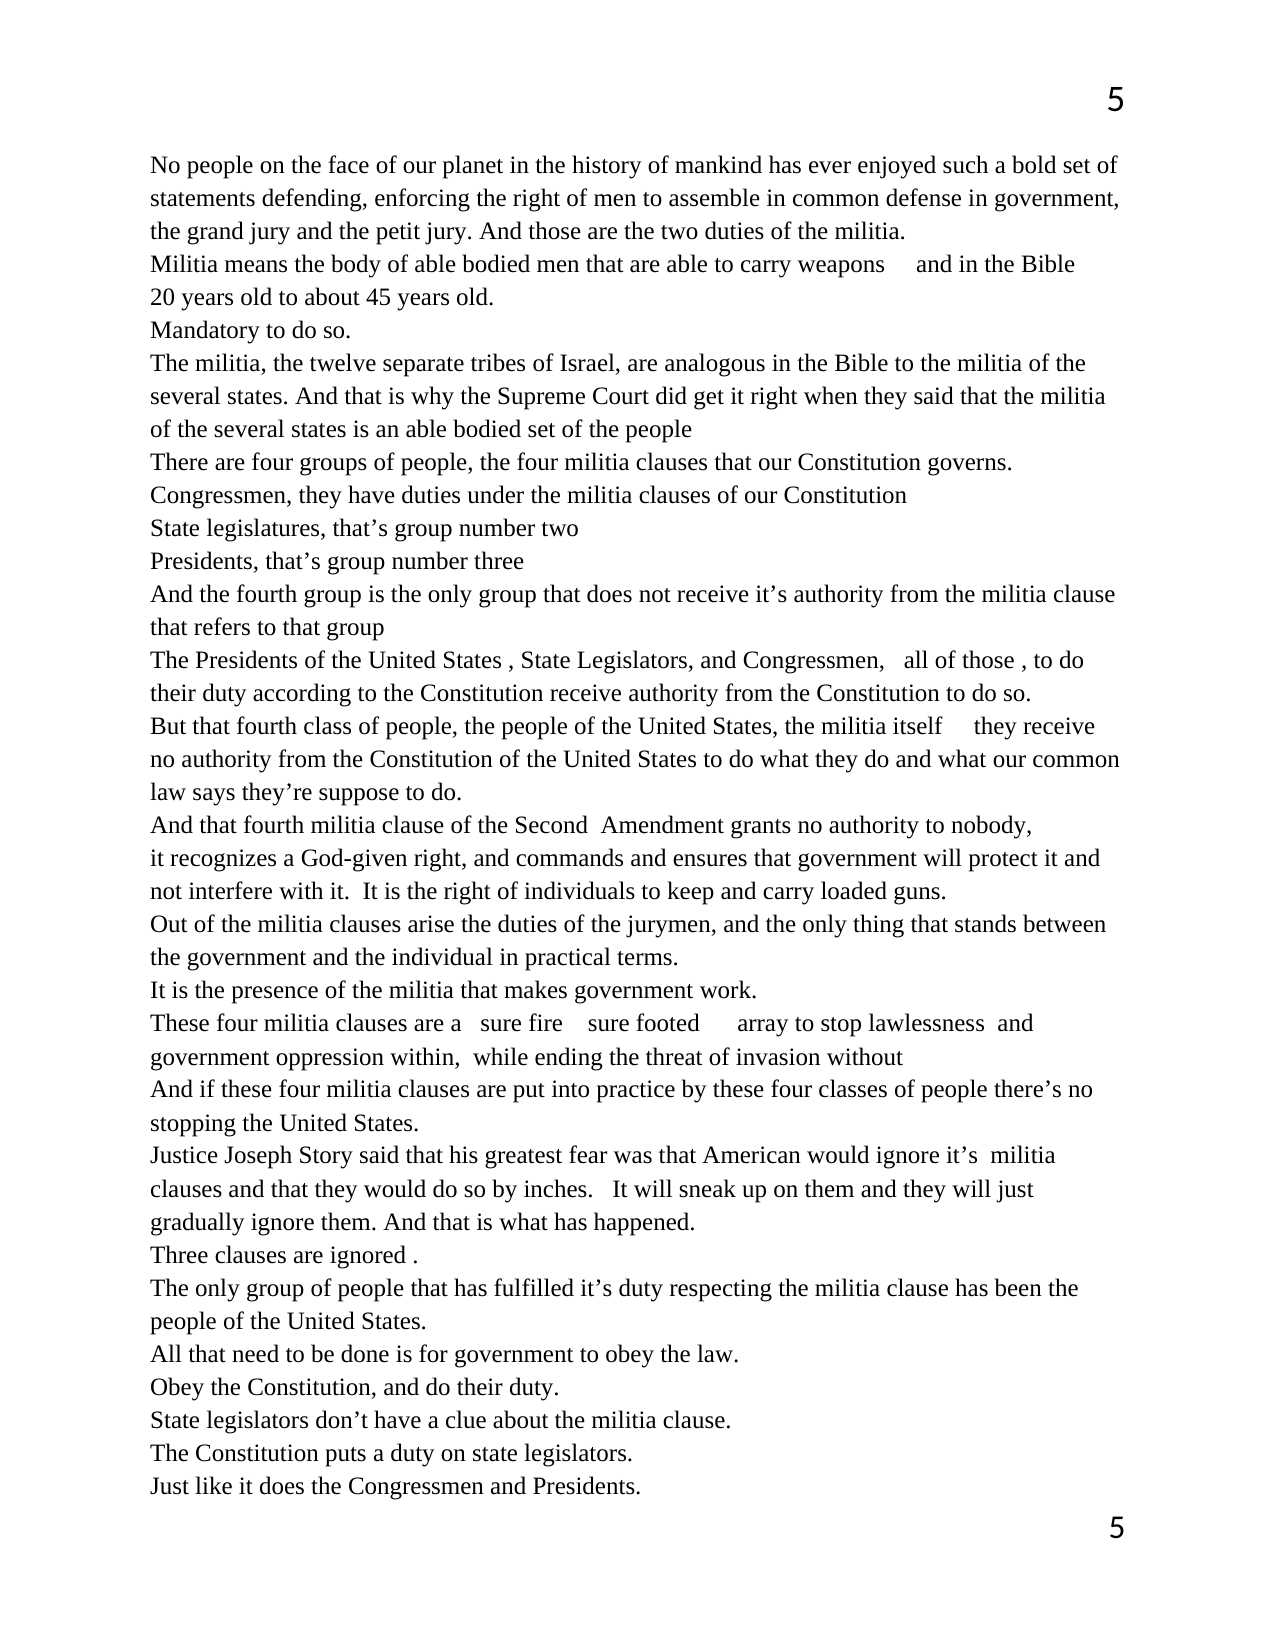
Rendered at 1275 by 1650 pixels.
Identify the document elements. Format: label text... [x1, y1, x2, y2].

text No people on the face of our planet in the history of mankind has ever enjoyed such a bold set of statements defending, enforcing the right of men to assemble in common defense in government, the grand jury and the petit jury. And those are the two duties of the militia. [150, 150, 1125, 245]
text Just like it does the Congressmen and Presidents. [150, 1471, 1125, 1499]
text The militia, the twelve separate tribes of Israel, are analogous in the Bible to the militia of the several states. And that is why the Supreme Court did get it right when they said that the militia of the several states is an able bodied set of the people [150, 348, 1125, 443]
text Mandatory to do so. [150, 315, 1125, 344]
text And the fourth group is the only group that does not receive it’s authority from the militia clause that refers to that group [150, 579, 1125, 641]
text Militia means the body of able bodied men that are able to carry weapons and in the Bible 20 years old to about 45 years old. [150, 249, 1125, 311]
text Obey the Constitution, and do their duty. [150, 1372, 1125, 1401]
text Presidents, that’s group number three [150, 546, 1125, 575]
text But that fourth class of people, the people of the United States, the militia itself they receive no authority from the Constitution of the United States to do what they do and what our common law says they’re suppose to do. [150, 711, 1125, 806]
text The only group of people that has fulfilled it’s duty respecting the militia clause has been the people of the United States. [150, 1273, 1125, 1334]
text Congressmen, they have duties under the militia clauses of our Constitution [150, 480, 1125, 509]
text Justice Joseph Story said that his greatest fear was that American would ignore it’s militia clauses and that they would do so by inches. It will sneak up on them and they will just gradually ignore them. And that is what has happened. [150, 1141, 1125, 1235]
text Out of the militia clauses arise the duties of the jurymen, and the only thing that stands between the government and the individual in practical terms. [150, 909, 1125, 971]
text The Presidents of the United States , State Legislators, and Congressmen, all of those , to do their duty according to the Constitution receive authority from the Constitution to do so. [150, 645, 1125, 707]
text All that need to be done is for government to obey the law. [150, 1339, 1125, 1367]
text These four militia clauses are a sure fire sure footed array to stop lawlessness and government oppression within, while ending the threat of invasion without [150, 1008, 1125, 1070]
text And if these four militia clauses are put into practice by these four classes of people there’s no stopping the United States. [150, 1074, 1125, 1136]
text There are four groups of people, the four militia clauses that our Constitution governs. [150, 447, 1125, 476]
text It is the presence of the militia that makes government work. [150, 976, 1125, 1004]
text And that fourth militia clause of the Second Amendment grants no authority to nobody, it recognizes a God-given right, and commands and ensures that government will protect it and not interfere with it. It is the right of individuals to keep and carry loaded guns. [150, 810, 1125, 905]
text State legislators don’t have a clue about the militia clause. [150, 1405, 1125, 1433]
text Three clauses are ignored . [150, 1240, 1125, 1268]
text The Constitution puts a duty on state legislators. [150, 1438, 1125, 1467]
text State legislatures, that’s group number two [150, 513, 1125, 542]
